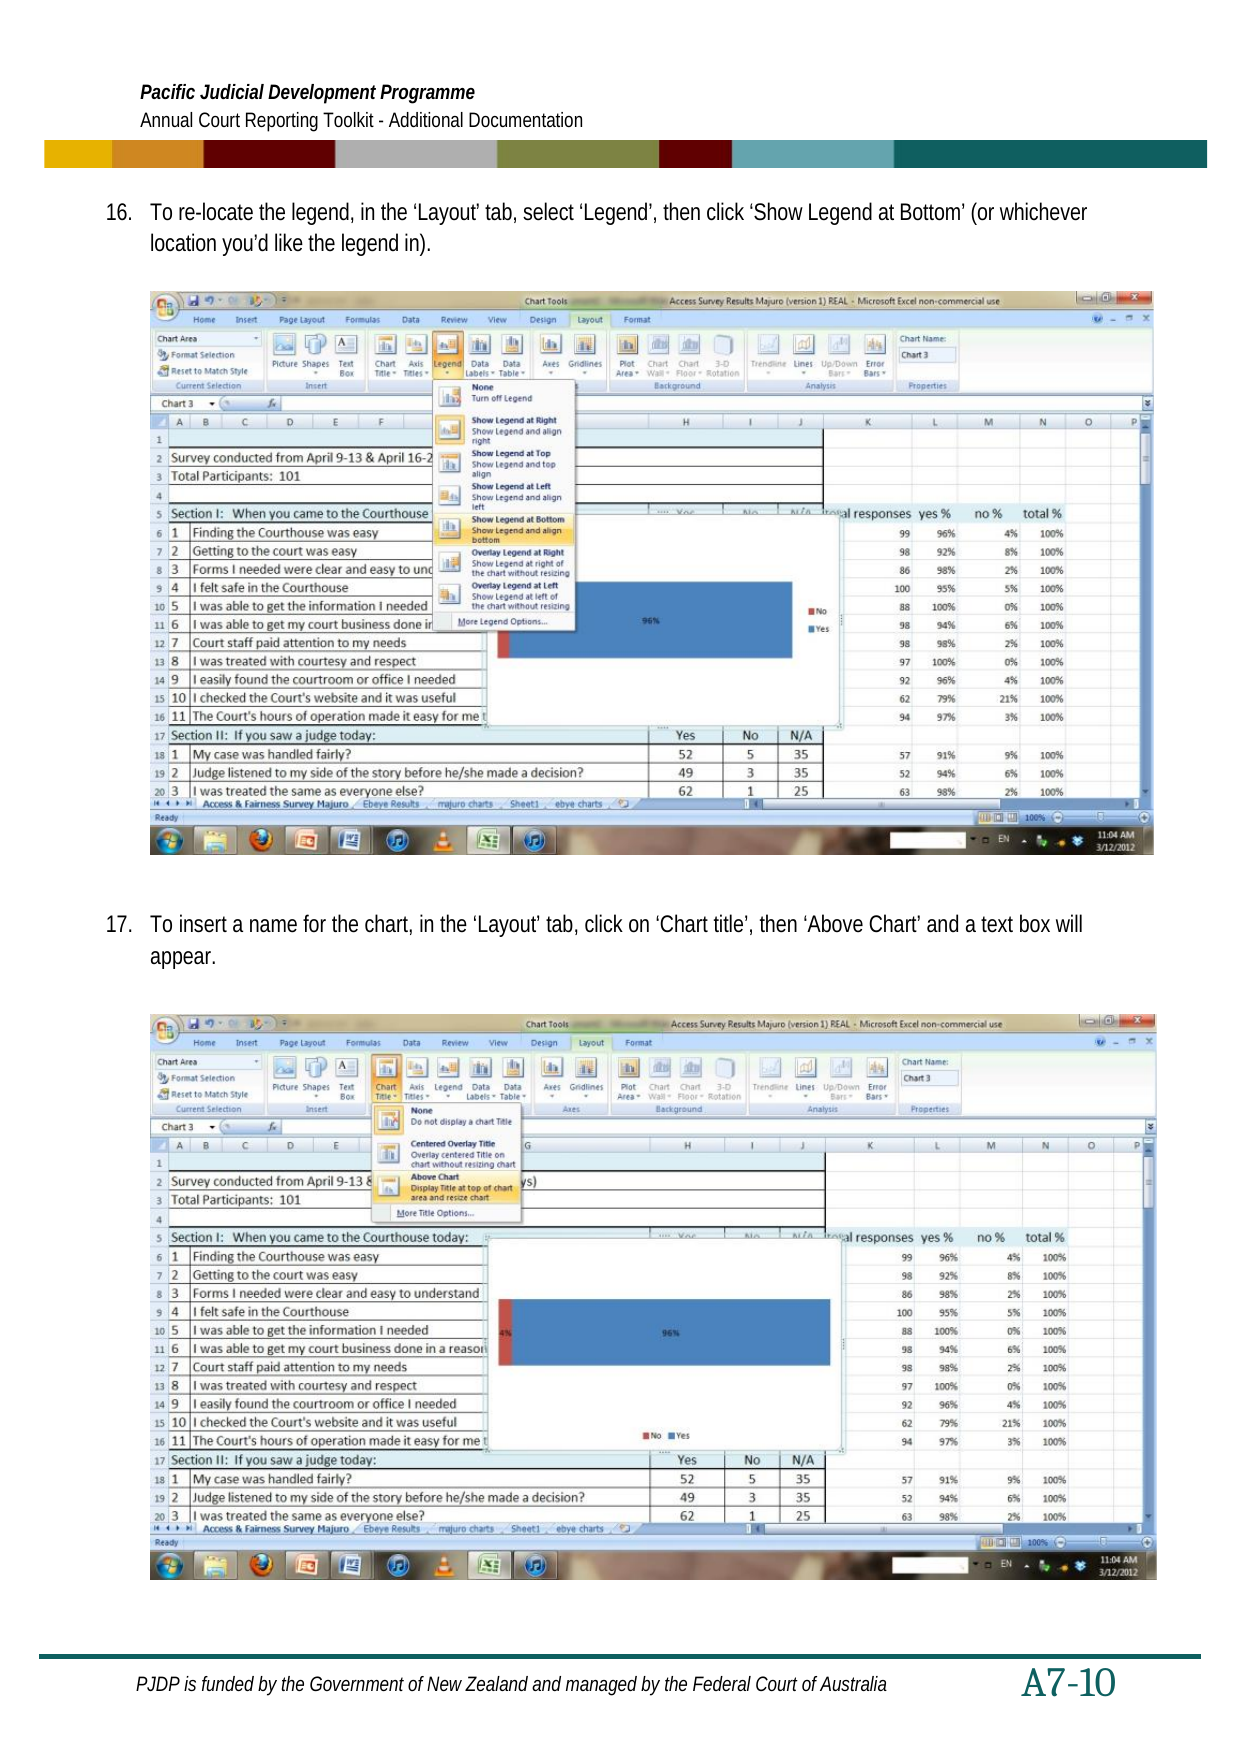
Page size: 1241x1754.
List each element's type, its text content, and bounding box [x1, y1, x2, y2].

list To insert a name for the chart, in the ‘Layout’ tab, click on ‘Chart title’, then ‘Above Chart’ and a text box will appear. [106, 911, 1090, 969]
picture [150, 291, 1154, 855]
picture [44, 140, 1208, 168]
list To re-locate the legend, in the ‘Layout’ tab, select ‘Legend’, then click ‘Show Legend at Bottom’ (or whichever location you’d like the legend in). [106, 198, 1090, 257]
picture [150, 1014, 1157, 1580]
